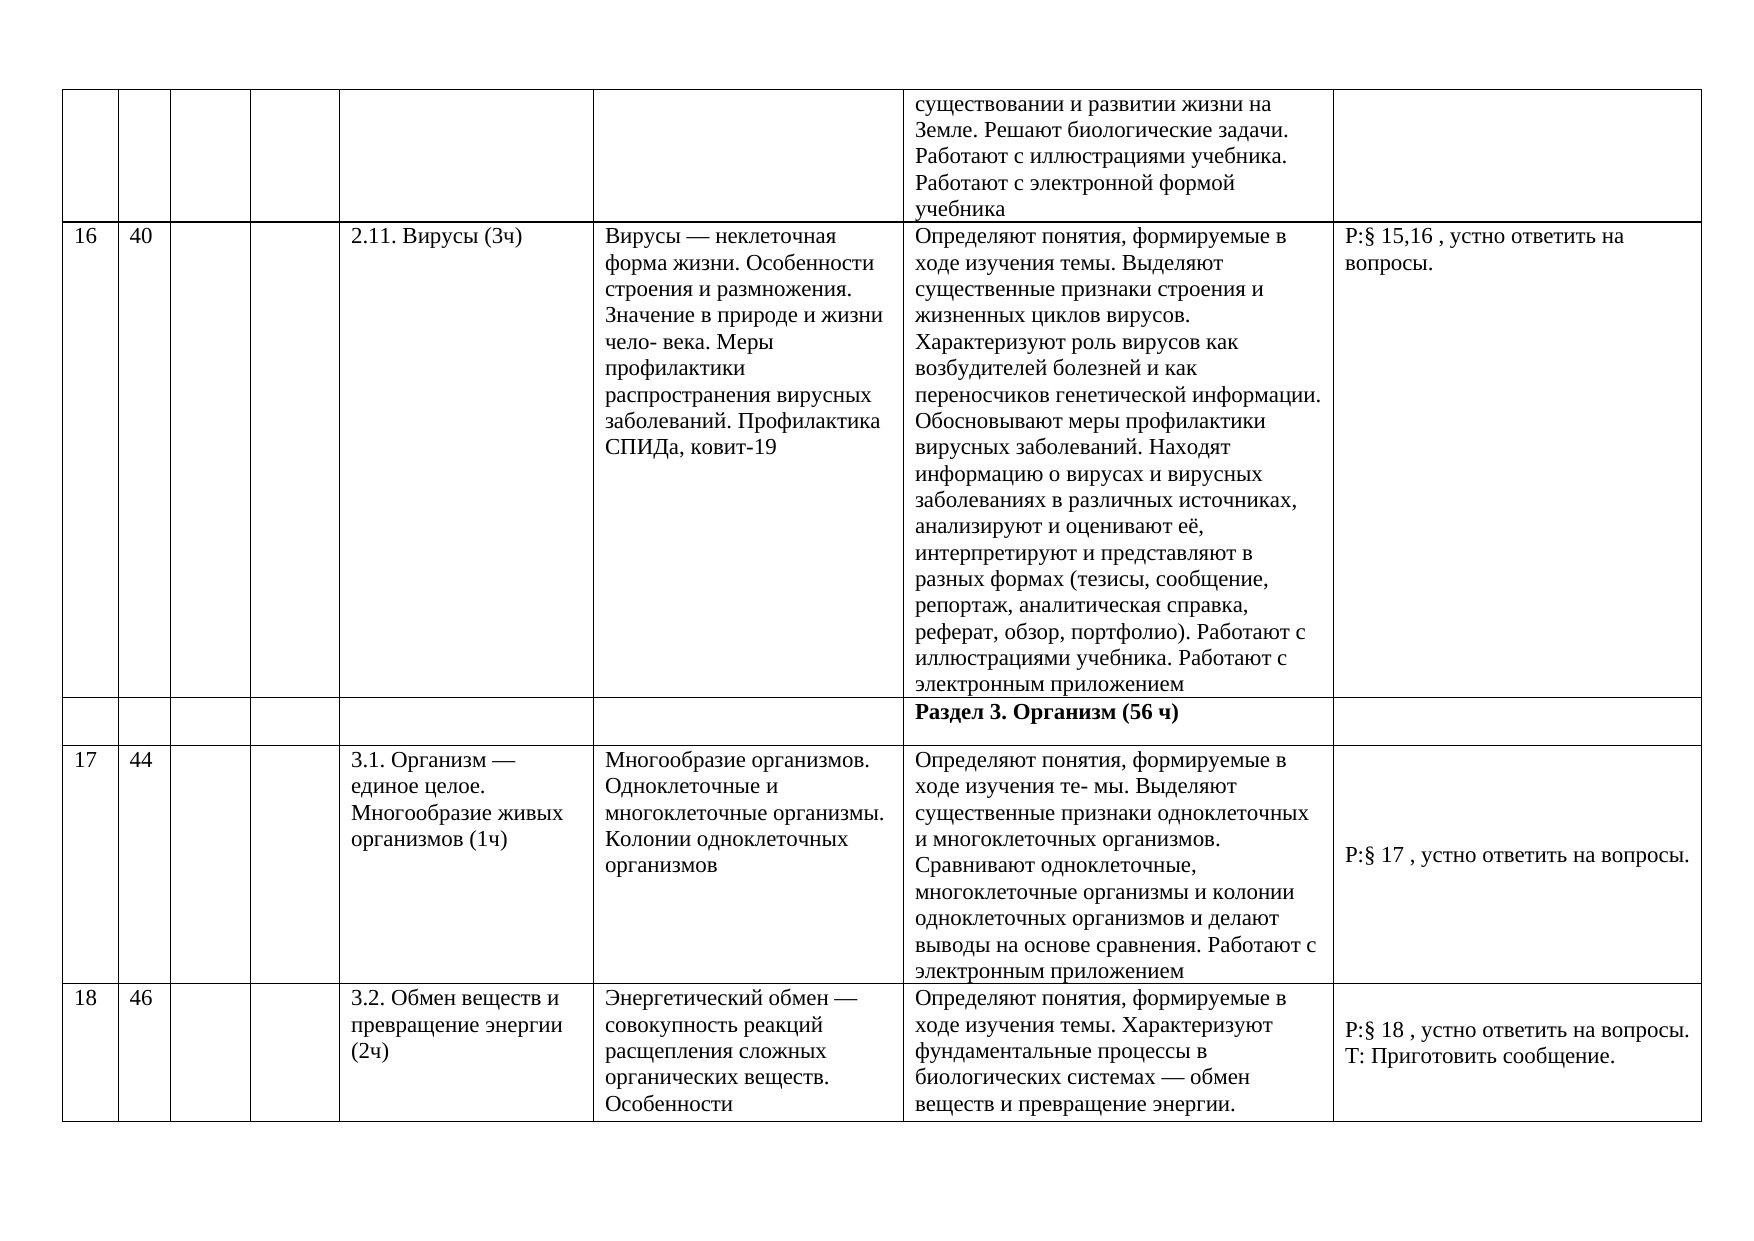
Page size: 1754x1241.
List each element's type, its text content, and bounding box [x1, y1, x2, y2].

table_cell 17 [63, 746, 118, 983]
table_cell [340, 698, 593, 745]
table_cell [1334, 698, 1701, 745]
table_cell [171, 698, 250, 745]
table_cell Раздел 3. Организм (56 ч) [904, 698, 1333, 745]
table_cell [340, 984, 593, 1121]
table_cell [1334, 984, 1701, 1121]
table_cell 18 [63, 984, 118, 1121]
table_cell Вирусы — неклеточная форма жизни. Особенности строения и размножения. Значение в природе и жизни чело- века. Меры профилактики распространения вирусных заболеваний. Профилактика СПИДа, ковит-19 [594, 223, 903, 697]
table_cell Р:§ 17 , устно ответить на вопросы. [1334, 746, 1701, 983]
table_cell 44 [119, 746, 170, 983]
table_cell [904, 984, 1333, 1121]
table_cell [251, 984, 339, 1121]
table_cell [594, 90, 903, 221]
table_cell [171, 90, 250, 221]
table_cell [1334, 90, 1701, 221]
table_cell 35 [119, 90, 170, 221]
table_cell [594, 698, 903, 745]
table_cell 40 [119, 223, 170, 697]
table_cell 2.11. Вирусы (3ч) [340, 223, 593, 697]
table_cell 46 [119, 984, 170, 1121]
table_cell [594, 984, 903, 1121]
table_cell [251, 223, 339, 697]
table_cell [171, 984, 250, 1121]
table_cell [171, 746, 250, 983]
table_cell 15 [63, 90, 118, 221]
table_cell 3.1. Организм — единое целое. Многообразие живых организмов (1ч) [340, 746, 593, 983]
table_cell Определяют понятия, формируемые в ходе изучения те- мы. Выделяют существенные признаки одноклеточных и многоклеточных организмов. Сравнивают одноклеточные, многоклеточные организмы и колонии одноклеточных организмов и делают выводы на основе сравнения. Работают с электронным приложением [904, 746, 1333, 983]
table_cell [119, 698, 170, 745]
table_cell 16 [63, 223, 118, 697]
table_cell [340, 90, 593, 221]
table_cell [251, 746, 339, 983]
table_cell [251, 698, 339, 745]
table_cell [63, 698, 118, 745]
table_cell Определяют понятия, формируемые в ходе изучения темы. Выделяют существенные признаки строения и жизненных циклов вирусов. Характеризуют роль вирусов как возбудителей болезней и как переносчиков генетической информации. Обосновывают меры профилактики вирусных заболеваний. Находят информацию о вирусах и вирусных заболеваниях в различных источниках, анализируют и оценивают её, интерпретируют и представляют в разных формах (тезисы, сообщение, репортаж, аналитическая справка, реферат, обзор, портфолио). Работают с иллюстрациями учебника. Работают с электронным приложением [904, 223, 1333, 697]
table_cell [171, 223, 250, 697]
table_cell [904, 90, 1333, 221]
table_cell Р:§ 15,16 , устно ответить на вопросы. [1334, 223, 1701, 697]
table_cell [251, 90, 339, 221]
table_cell Многообразие организмов. Одноклеточные и многоклеточные организмы. Колонии одноклеточных организмов [594, 746, 903, 983]
